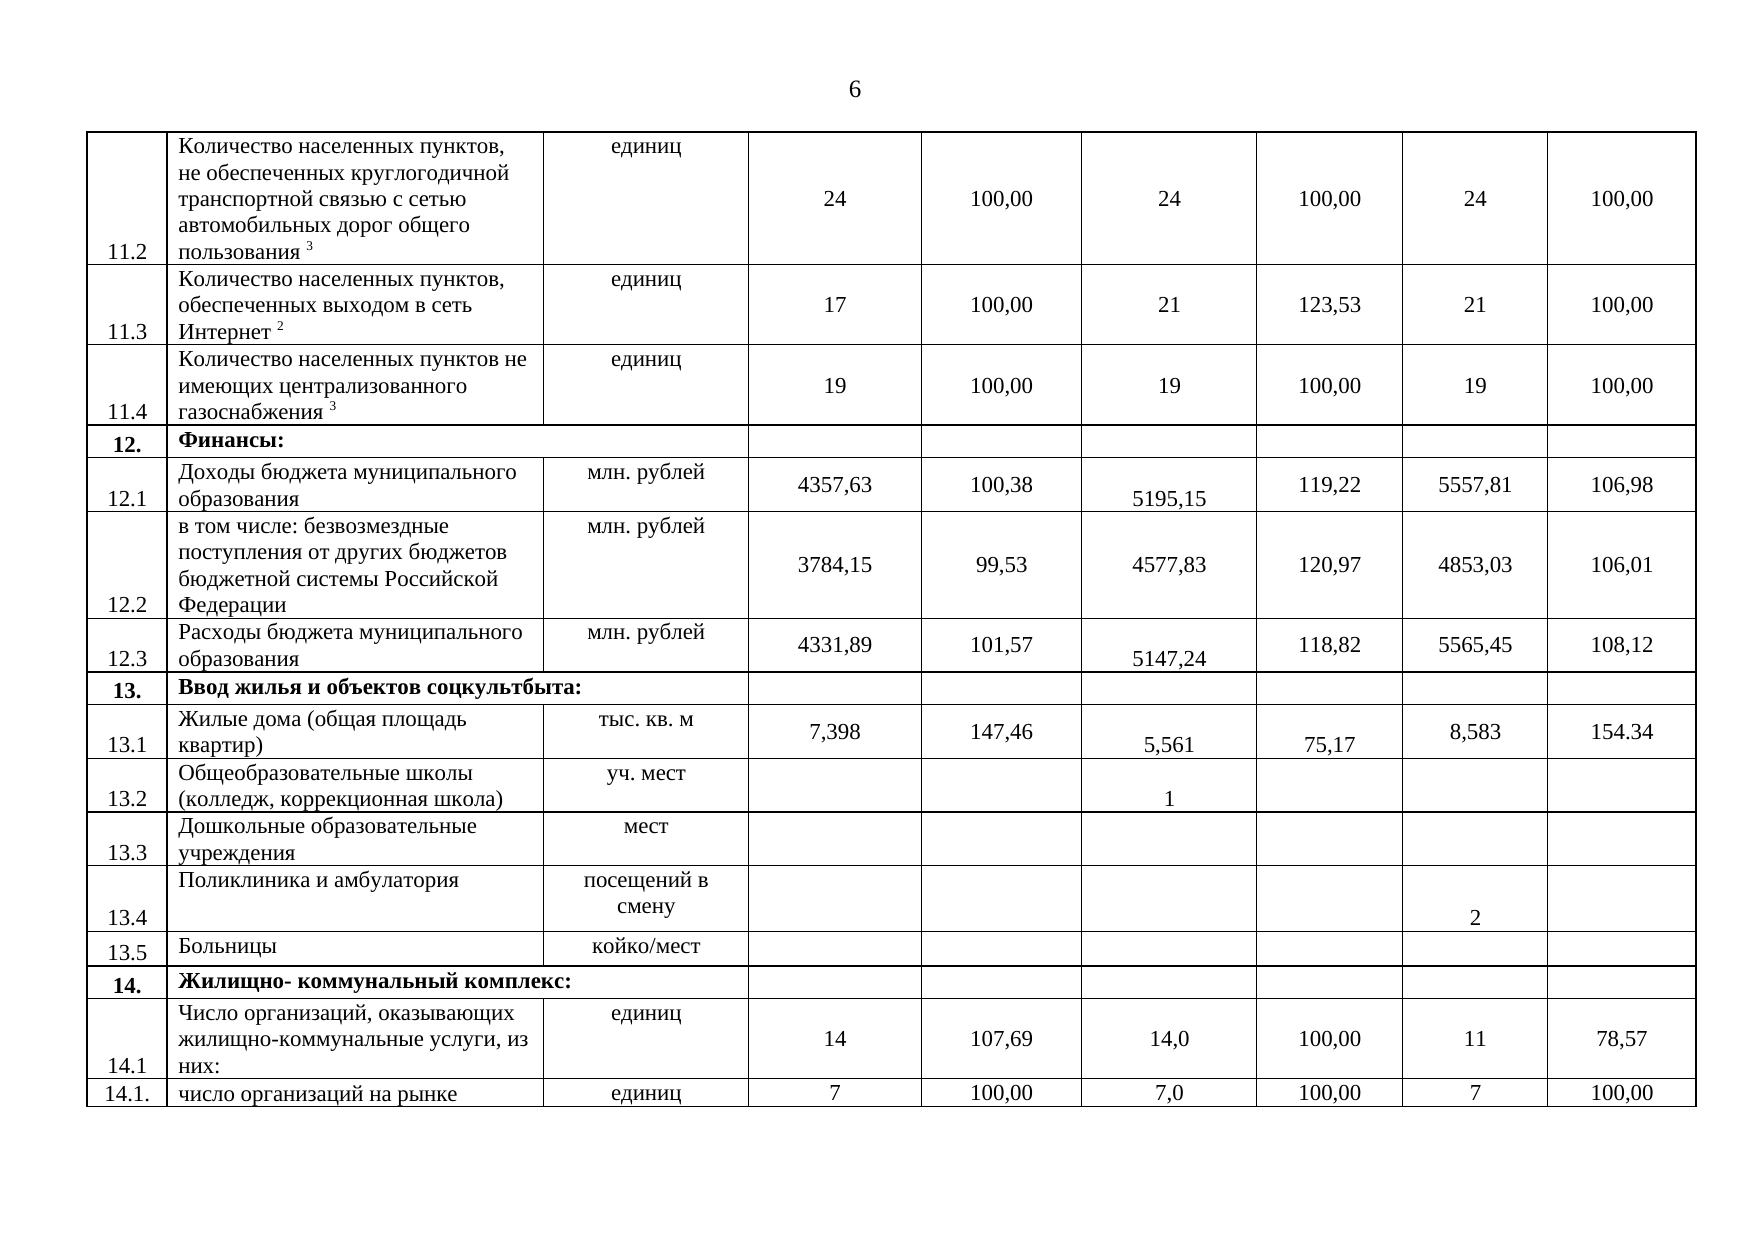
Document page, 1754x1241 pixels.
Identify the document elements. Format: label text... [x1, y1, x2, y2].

table_cell 120,97 [1257, 512, 1402, 617]
table_cell 24 [749, 133, 921, 264]
table_cell млн. рублей [544, 619, 748, 671]
table_cell 4357,63 [749, 458, 921, 511]
table_cell 24 [1403, 133, 1547, 264]
table_cell уч. мест [544, 759, 748, 811]
table_cell посещений в смену [544, 866, 748, 931]
table_cell 14 [749, 999, 921, 1078]
table_cell Больницы [168, 932, 543, 965]
table_cell [922, 759, 1081, 811]
table_cell Количество населенных пунктов, обеспеченных выходом в сеть Интернет 2 [168, 265, 543, 344]
table_cell [749, 426, 921, 457]
table_cell 24 [1082, 133, 1256, 264]
table_cell 123,53 [1257, 265, 1402, 344]
table_cell 14.1 [88, 999, 166, 1078]
table_cell [1257, 967, 1402, 998]
table_cell Ввод жилья и объектов соцкультбыта: [168, 673, 748, 704]
table_cell 13.4 [88, 866, 166, 931]
table_cell 13.2 [88, 759, 166, 811]
table_cell 4853,03 [1403, 512, 1547, 617]
table_cell 13. [88, 673, 166, 704]
table_cell [1257, 932, 1402, 965]
table_cell единиц [544, 345, 748, 424]
table_cell [1082, 967, 1256, 998]
table_cell 11 [1403, 999, 1547, 1078]
table_cell 99,53 [922, 512, 1081, 617]
table_cell [922, 866, 1081, 931]
table_cell 100,00 [1548, 133, 1695, 264]
table_cell [1403, 673, 1547, 704]
table_cell Финансы: [168, 426, 748, 457]
table_cell [1403, 967, 1547, 998]
table_cell [1403, 813, 1547, 865]
table_cell 5147,24 [1082, 619, 1256, 671]
table_cell [749, 932, 921, 965]
table_cell [1548, 426, 1695, 457]
table_cell [1548, 967, 1695, 998]
table_cell 108,12 [1548, 619, 1695, 671]
table_cell 5195,15 [1082, 458, 1256, 511]
table_cell 12.2 [88, 512, 166, 617]
table_cell [749, 866, 921, 931]
table_cell 118,82 [1257, 619, 1402, 671]
table_cell 100,00 [1257, 345, 1402, 424]
table_cell 2 [1403, 866, 1547, 931]
table_cell 7 [749, 1079, 921, 1106]
table_cell 14. [88, 967, 166, 998]
table_cell 19 [1403, 345, 1547, 424]
table_cell 17 [749, 265, 921, 344]
table_cell единиц [544, 265, 748, 344]
table_cell 4331,89 [749, 619, 921, 671]
table_cell Количество населенных пунктов не имеющих централизованного газоснабжения 3 [168, 345, 543, 424]
table_cell мест [544, 813, 748, 865]
table_cell 107,69 [922, 999, 1081, 1078]
table_cell [1082, 426, 1256, 457]
table_cell 5565,45 [1403, 619, 1547, 671]
table_cell Жилые дома (общая площадь квартир) [168, 705, 543, 758]
table_cell 5,561 [1082, 705, 1256, 758]
table_cell [1548, 673, 1695, 704]
table_cell [1082, 866, 1256, 931]
table_cell 13.3 [88, 813, 166, 865]
table_cell тыс. кв. м [544, 705, 748, 758]
table_cell 19 [749, 345, 921, 424]
table_cell 8,583 [1403, 705, 1547, 758]
table_cell Расходы бюджета муниципального образования [168, 619, 543, 671]
table_cell 14,0 [1082, 999, 1256, 1078]
table_cell в том числе: безвозмездные поступления от других бюджетов бюджетной системы Российской Федерации [168, 512, 543, 617]
table_cell [922, 967, 1081, 998]
table_cell [749, 673, 921, 704]
table_cell [922, 426, 1081, 457]
table_cell 1 [1082, 759, 1256, 811]
table_cell 78,57 [1548, 999, 1695, 1078]
table_cell 100,00 [922, 345, 1081, 424]
table_cell 4577,83 [1082, 512, 1256, 617]
table_cell [1257, 866, 1402, 931]
table_cell единиц [544, 1079, 748, 1106]
table_cell 101,57 [922, 619, 1081, 671]
table_cell [1082, 932, 1256, 965]
table_cell 100,00 [922, 265, 1081, 344]
table_cell 13.1 [88, 705, 166, 758]
table_cell [1548, 759, 1695, 811]
table_cell Число организаций, оказывающих жилищно-коммунальные услуги, из них: [168, 999, 543, 1078]
table_cell [1082, 813, 1256, 865]
table_cell [1082, 673, 1256, 704]
table_cell 154.34 [1548, 705, 1695, 758]
table_cell единиц [544, 999, 748, 1078]
table_cell 7,0 [1082, 1079, 1256, 1106]
table_cell Жилищно- коммунальный комплекс: [168, 967, 748, 998]
table_cell 12.3 [88, 619, 166, 671]
table_cell [1257, 759, 1402, 811]
table_cell 7 [1403, 1079, 1547, 1106]
table_cell [1548, 813, 1695, 865]
table_cell [749, 813, 921, 865]
table_cell млн. рублей [544, 458, 748, 511]
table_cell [168, 1079, 543, 1106]
table_cell 100,00 [1548, 265, 1695, 344]
table_cell Доходы бюджета муниципального образования [168, 458, 543, 511]
table_cell 100,00 [1257, 133, 1402, 264]
table_cell [922, 813, 1081, 865]
table_cell 3784,15 [749, 512, 921, 617]
table_cell 119,22 [1257, 458, 1402, 511]
table_cell [1257, 673, 1402, 704]
table_cell 75,17 [1257, 705, 1402, 758]
table_cell 100,38 [922, 458, 1081, 511]
table_cell 21 [1403, 265, 1547, 344]
table_cell 11.2 [88, 133, 166, 264]
table_cell Поликлиника и амбулатория [168, 866, 543, 931]
table_cell 7,398 [749, 705, 921, 758]
table_cell [1257, 426, 1402, 457]
table_cell 100,00 [1548, 1079, 1695, 1106]
table_cell [922, 673, 1081, 704]
table_cell 106,01 [1548, 512, 1695, 617]
table_cell Общеобразовательные школы (колледж, коррекционная школа) [168, 759, 543, 811]
table_cell 147,46 [922, 705, 1081, 758]
table_cell [1548, 866, 1695, 931]
table_cell 100,00 [1257, 999, 1402, 1078]
table_cell [749, 967, 921, 998]
table_cell 12.1 [88, 458, 166, 511]
table_cell 13.5 [88, 932, 166, 965]
table_cell 100,00 [922, 1079, 1081, 1106]
table_cell Количество населенных пунктов, не обеспеченных круглогодичной транспортной связью с сетью автомобильных дорог общего пользования 3 [168, 133, 543, 264]
table_cell [1403, 932, 1547, 965]
table_cell 100,00 [1257, 1079, 1402, 1106]
table_cell единиц [544, 133, 748, 264]
table_cell 100,00 [1548, 345, 1695, 424]
table_cell [749, 759, 921, 811]
table_cell [1548, 932, 1695, 965]
table_cell [1257, 813, 1402, 865]
table_cell 11.4 [88, 345, 166, 424]
table_cell 11.3 [88, 265, 166, 344]
table_cell 106,98 [1548, 458, 1695, 511]
table_cell млн. рублей [544, 512, 748, 617]
table_cell [1403, 426, 1547, 457]
table_cell [1403, 759, 1547, 811]
table_cell 19 [1082, 345, 1256, 424]
table_cell 14.1.1 [88, 1079, 166, 1106]
table_cell 5557,81 [1403, 458, 1547, 511]
table_cell койко/мест [544, 932, 748, 965]
table_cell 21 [1082, 265, 1256, 344]
table_cell 12. [88, 426, 166, 457]
table_cell Дошкольные образовательные учреждения [168, 813, 543, 865]
table_cell [922, 932, 1081, 965]
table_cell 100,00 [922, 133, 1081, 264]
